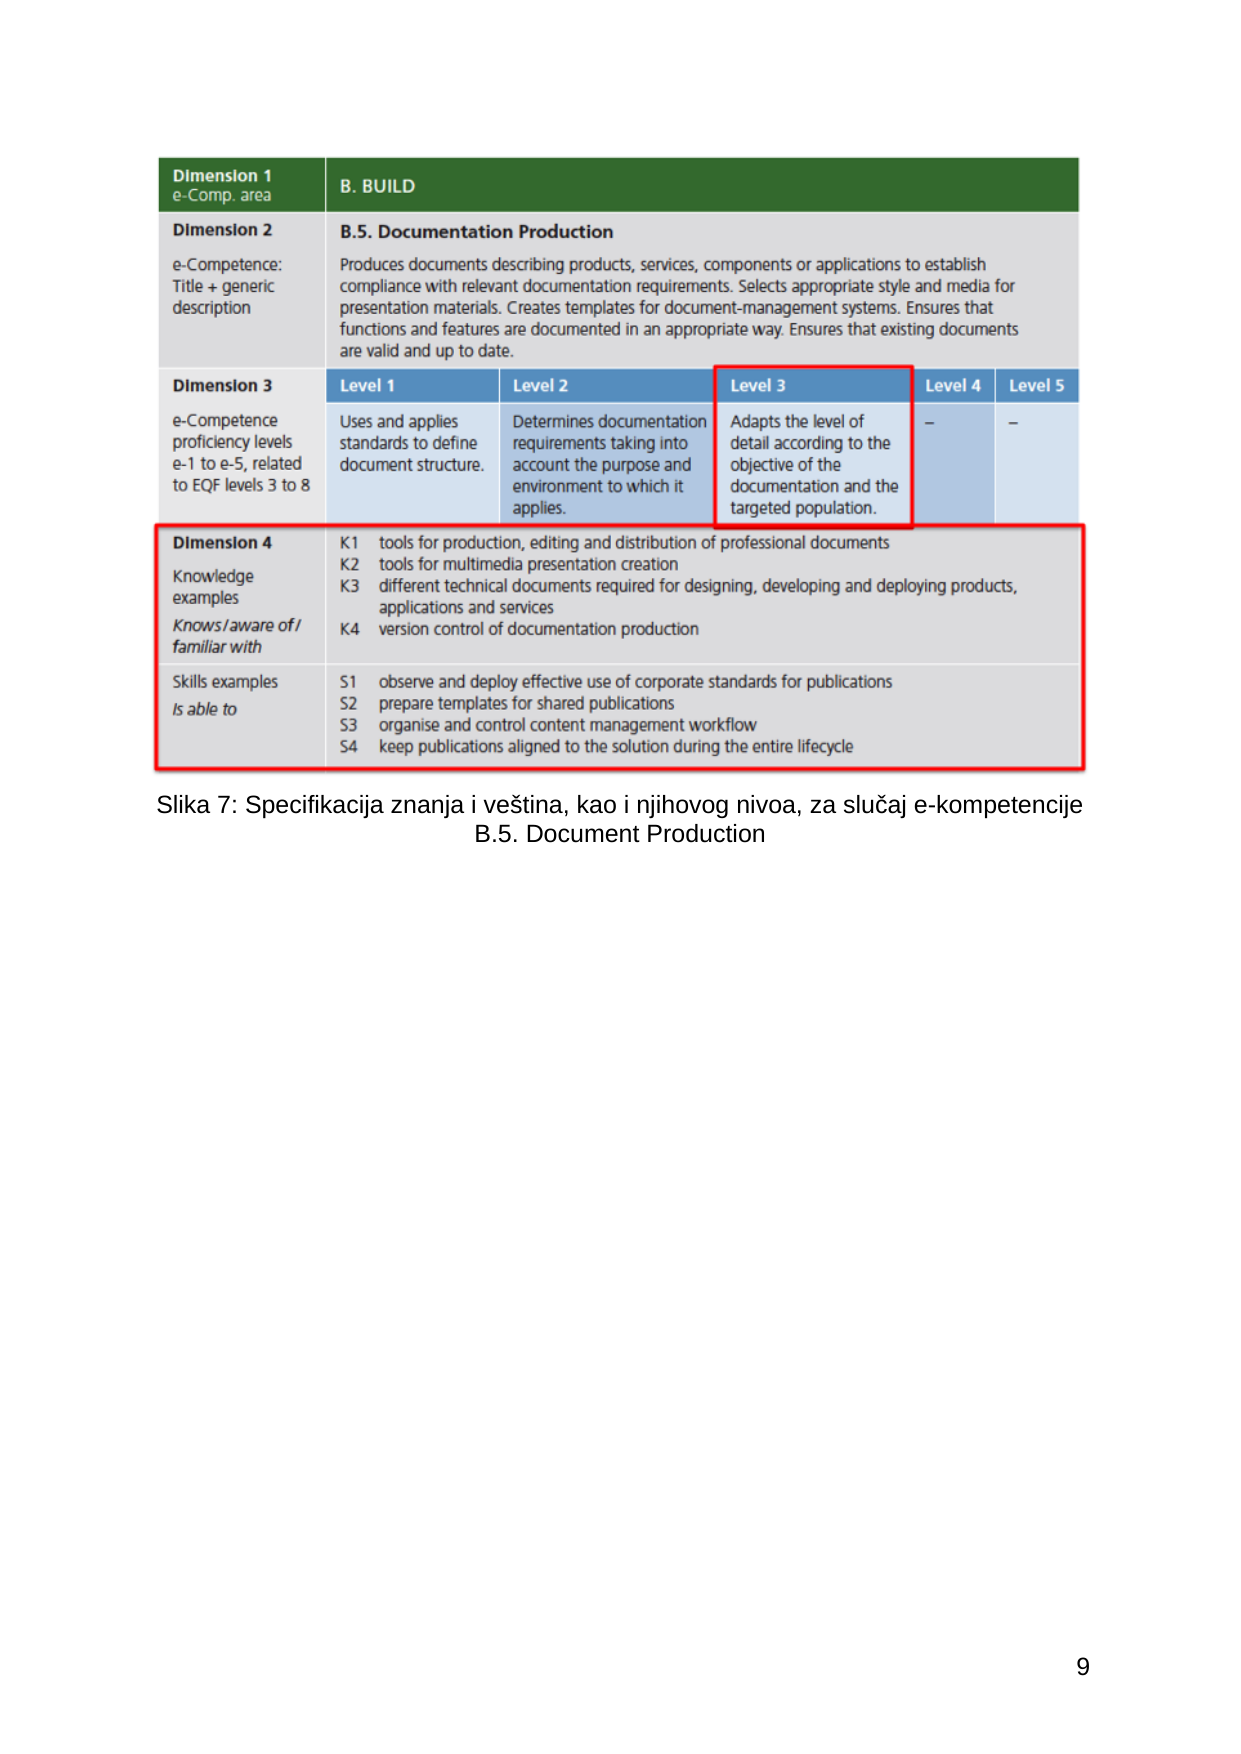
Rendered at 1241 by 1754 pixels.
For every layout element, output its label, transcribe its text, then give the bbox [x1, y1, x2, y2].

text Slika 7: Specifikacija znanja i veština, kao i njihovog nivoa, za slučaj e-kompetencije B.5. Document Production [150, 790, 1090, 847]
picture [150, 153, 1090, 778]
